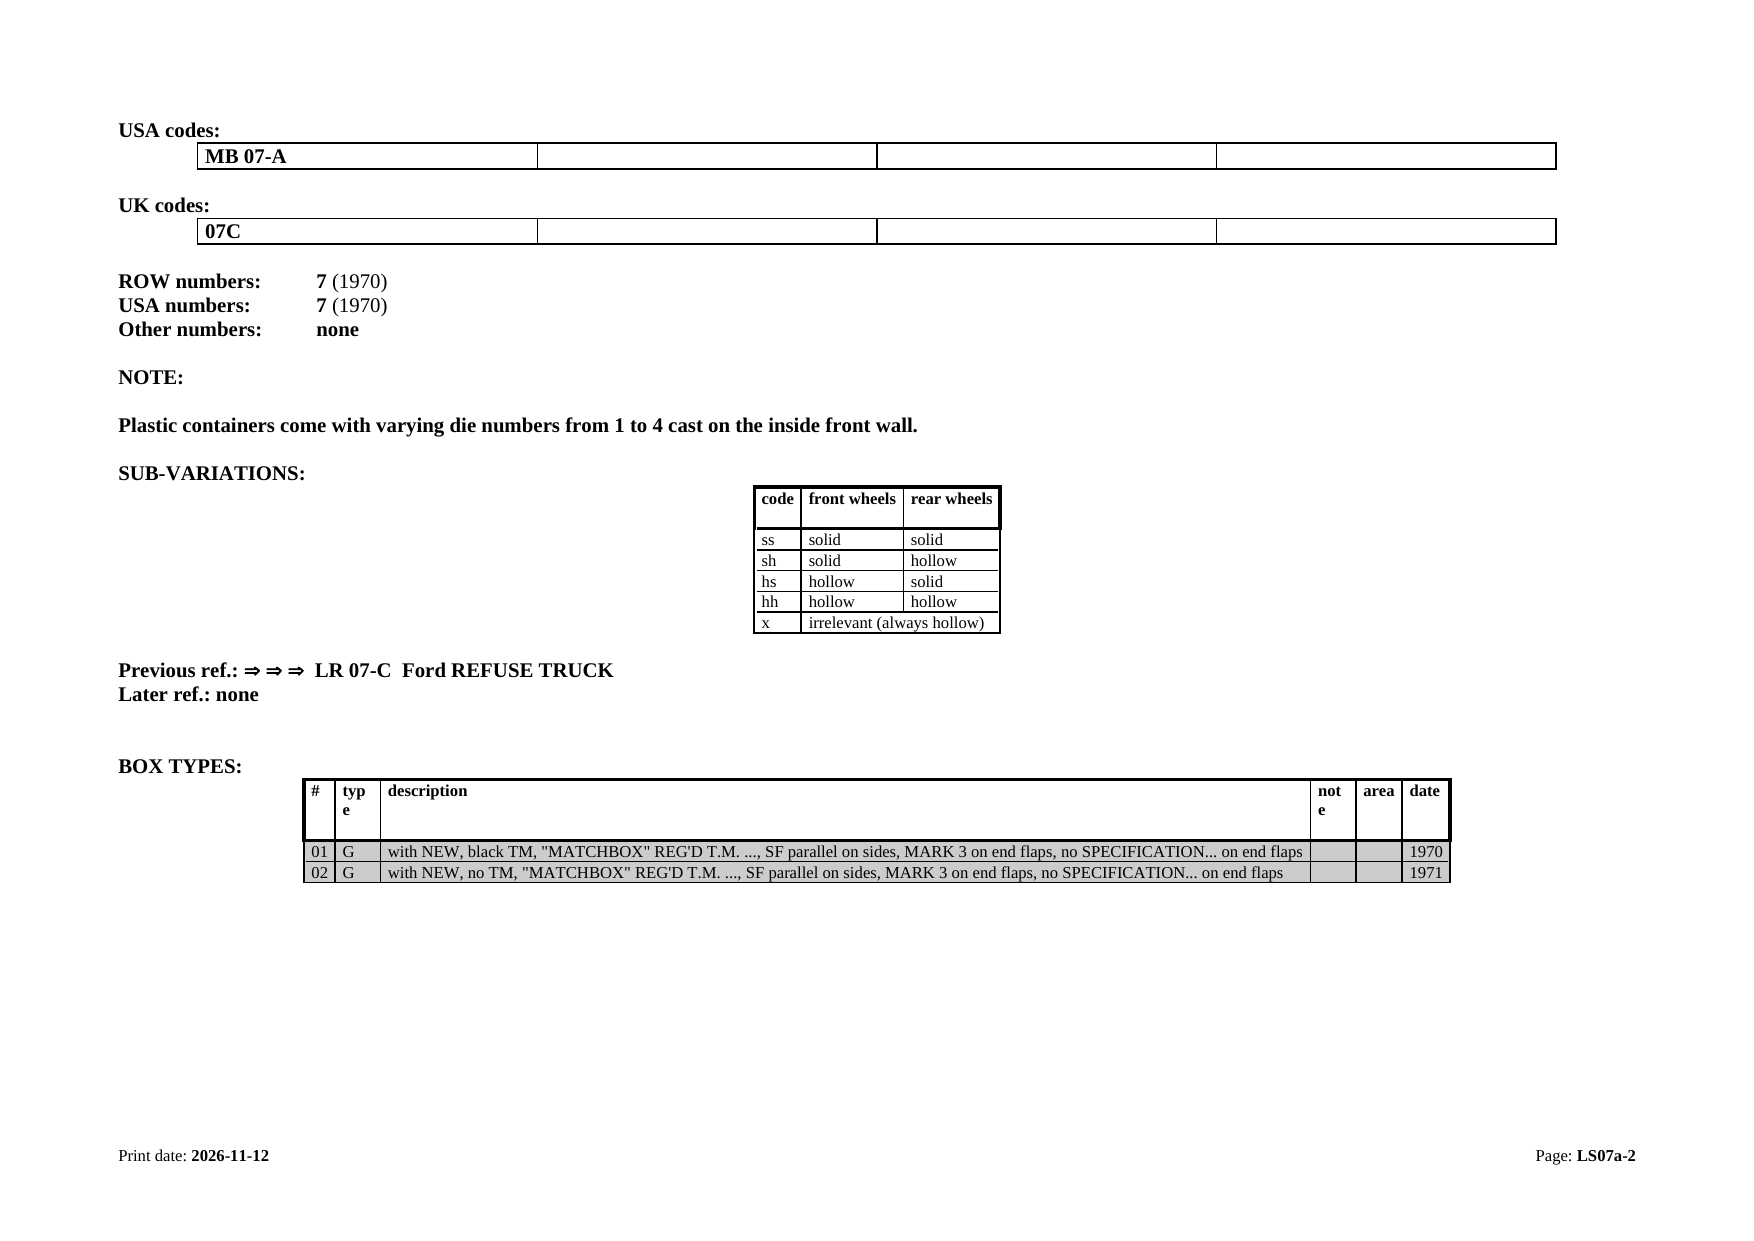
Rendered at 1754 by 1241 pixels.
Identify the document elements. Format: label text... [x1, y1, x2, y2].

table_header [878, 144, 1216, 168]
text Previous ref.: LR 07-C Ford REFUSE TRUCK [118, 658, 1636, 682]
table_cell solid [802, 530, 903, 549]
table_header 07C [198, 219, 537, 243]
table_cell 1971 [1403, 861, 1449, 882]
text Later ref.: none [118, 682, 1636, 706]
table_header note [1311, 781, 1355, 838]
table_cell 7 (1970) [316, 293, 429, 317]
table_cell none [316, 317, 429, 341]
table_header description [381, 781, 1310, 838]
table_header [878, 219, 1216, 243]
table_cell solid [802, 551, 903, 570]
table_cell hollow [904, 549, 999, 570]
table_cell hollow [802, 592, 903, 611]
table_header # [306, 781, 334, 838]
table_cell 1970 [1403, 842, 1449, 861]
text UK codes: [118, 193, 1636, 217]
table_cell with NEW, black TM, "MATCHBOX" REG'D T.M. ..., SF parallel on sides, MARK 3 on end flaps, no SPECIFICATION... on end flaps [381, 842, 1310, 861]
table_cell Other numbers: [118, 317, 316, 341]
table_header rear wheels [904, 489, 998, 527]
table_cell solid [904, 570, 999, 591]
table_cell with NEW, no TM, "MATCHBOX" REG'D T.M. ..., SF parallel on sides, MARK 3 on end flaps, no SPECIFICATION... on end flaps [381, 862, 1310, 882]
table_header area [1357, 781, 1401, 838]
table_header 7 (1970) [316, 269, 429, 293]
table_header [538, 219, 876, 243]
table_header MB 07-A [198, 144, 537, 168]
table_cell 02 [305, 861, 334, 882]
table_cell hollow [802, 571, 903, 591]
table_cell irrelevant (always hollow) [802, 611, 999, 632]
table_cell USA numbers: [118, 293, 316, 317]
table_header ROW numbers: [118, 269, 316, 293]
table_cell [1311, 862, 1355, 882]
table_header front wheels [802, 489, 903, 527]
table_cell [1357, 862, 1401, 882]
table_cell hh [755, 591, 800, 611]
table_cell [1357, 842, 1401, 861]
table_cell 01 [305, 842, 334, 861]
table_cell [1311, 842, 1355, 861]
table_header [1217, 219, 1555, 243]
table_cell hollow [904, 591, 999, 611]
text USA codes: [118, 118, 1636, 142]
text SUB-VARIATIONS: [118, 461, 1636, 485]
table_cell G [336, 862, 380, 882]
table_cell x [755, 611, 800, 632]
table_header type [336, 781, 380, 838]
table_cell G [336, 842, 380, 861]
table_cell sh [755, 549, 800, 570]
text Plastic containers come with varying die numbers from 1 to 4 cast on the inside front wall. [118, 413, 1636, 437]
text BOX TYPES: [118, 754, 1636, 778]
table_cell solid [904, 530, 999, 549]
table_header [538, 144, 876, 168]
table_header [1217, 144, 1555, 168]
text NOTE: [118, 365, 1636, 389]
table_cell ss [755, 528, 800, 549]
table_header date [1403, 781, 1448, 838]
table_cell hs [755, 570, 800, 591]
table_header code [756, 489, 800, 527]
